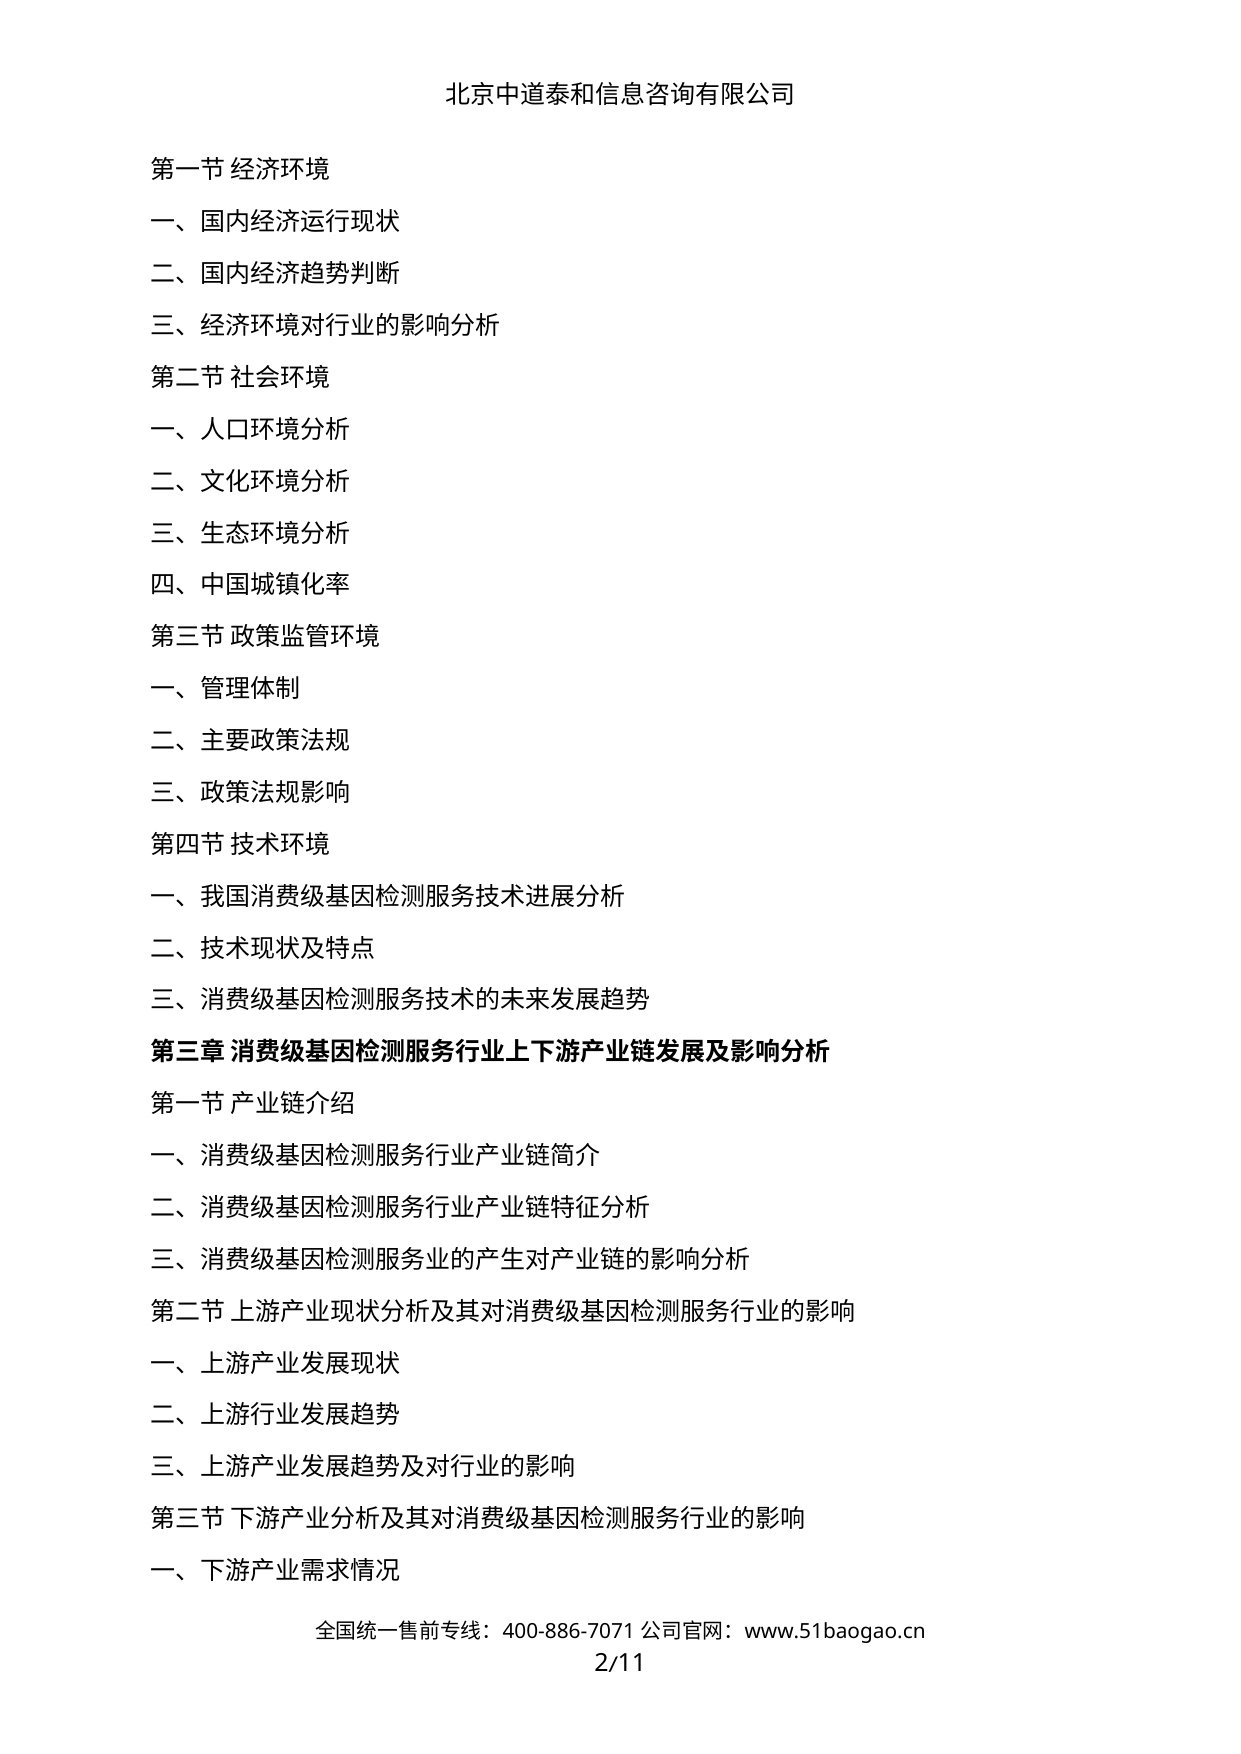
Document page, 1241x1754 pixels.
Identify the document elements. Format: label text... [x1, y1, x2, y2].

text 一、下游产业需求情况 [150, 1551, 1090, 1587]
text 第一节 产业链介绍 [150, 1084, 1090, 1120]
text 二、国内经济趋势判断 [150, 254, 1090, 290]
text 三、消费级基因检测服务业的产生对产业链的影响分析 [150, 1239, 1090, 1276]
text 第一节 经济环境 [150, 150, 1090, 186]
text 第三章 消费级基因检测服务行业上下游产业链发展及影响分析 [150, 1032, 1090, 1068]
text 三、政策法规影响 [150, 772, 1090, 809]
text 三、消费级基因检测服务技术的未来发展趋势 [150, 980, 1090, 1016]
text 第三节 政策监管环境 [150, 617, 1090, 653]
text 二、上游行业发展趋势 [150, 1395, 1090, 1431]
text 一、上游产业发展现状 [150, 1343, 1090, 1379]
text 一、人口环境分析 [150, 409, 1090, 446]
text 四、中国城镇化率 [150, 565, 1090, 601]
text 一、我国消费级基因检测服务技术进展分析 [150, 876, 1090, 912]
text 第二节 上游产业现状分析及其对消费级基因检测服务行业的影响 [150, 1291, 1090, 1327]
text 第二节 社会环境 [150, 357, 1090, 394]
text 第三节 下游产业分析及其对消费级基因检测服务行业的影响 [150, 1499, 1090, 1535]
text 三、经济环境对行业的影响分析 [150, 306, 1090, 342]
text 一、消费级基因检测服务行业产业链简介 [150, 1136, 1090, 1172]
text 一、管理体制 [150, 669, 1090, 705]
text 二、文化环境分析 [150, 461, 1090, 497]
text 二、技术现状及特点 [150, 928, 1090, 964]
text 三、生态环境分析 [150, 513, 1090, 549]
text 第四节 技术环境 [150, 824, 1090, 861]
text 一、国内经济运行现状 [150, 202, 1090, 238]
text 三、上游产业发展趋势及对行业的影响 [150, 1447, 1090, 1483]
text 二、消费级基因检测服务行业产业链特征分析 [150, 1187, 1090, 1224]
text 二、主要政策法规 [150, 721, 1090, 757]
